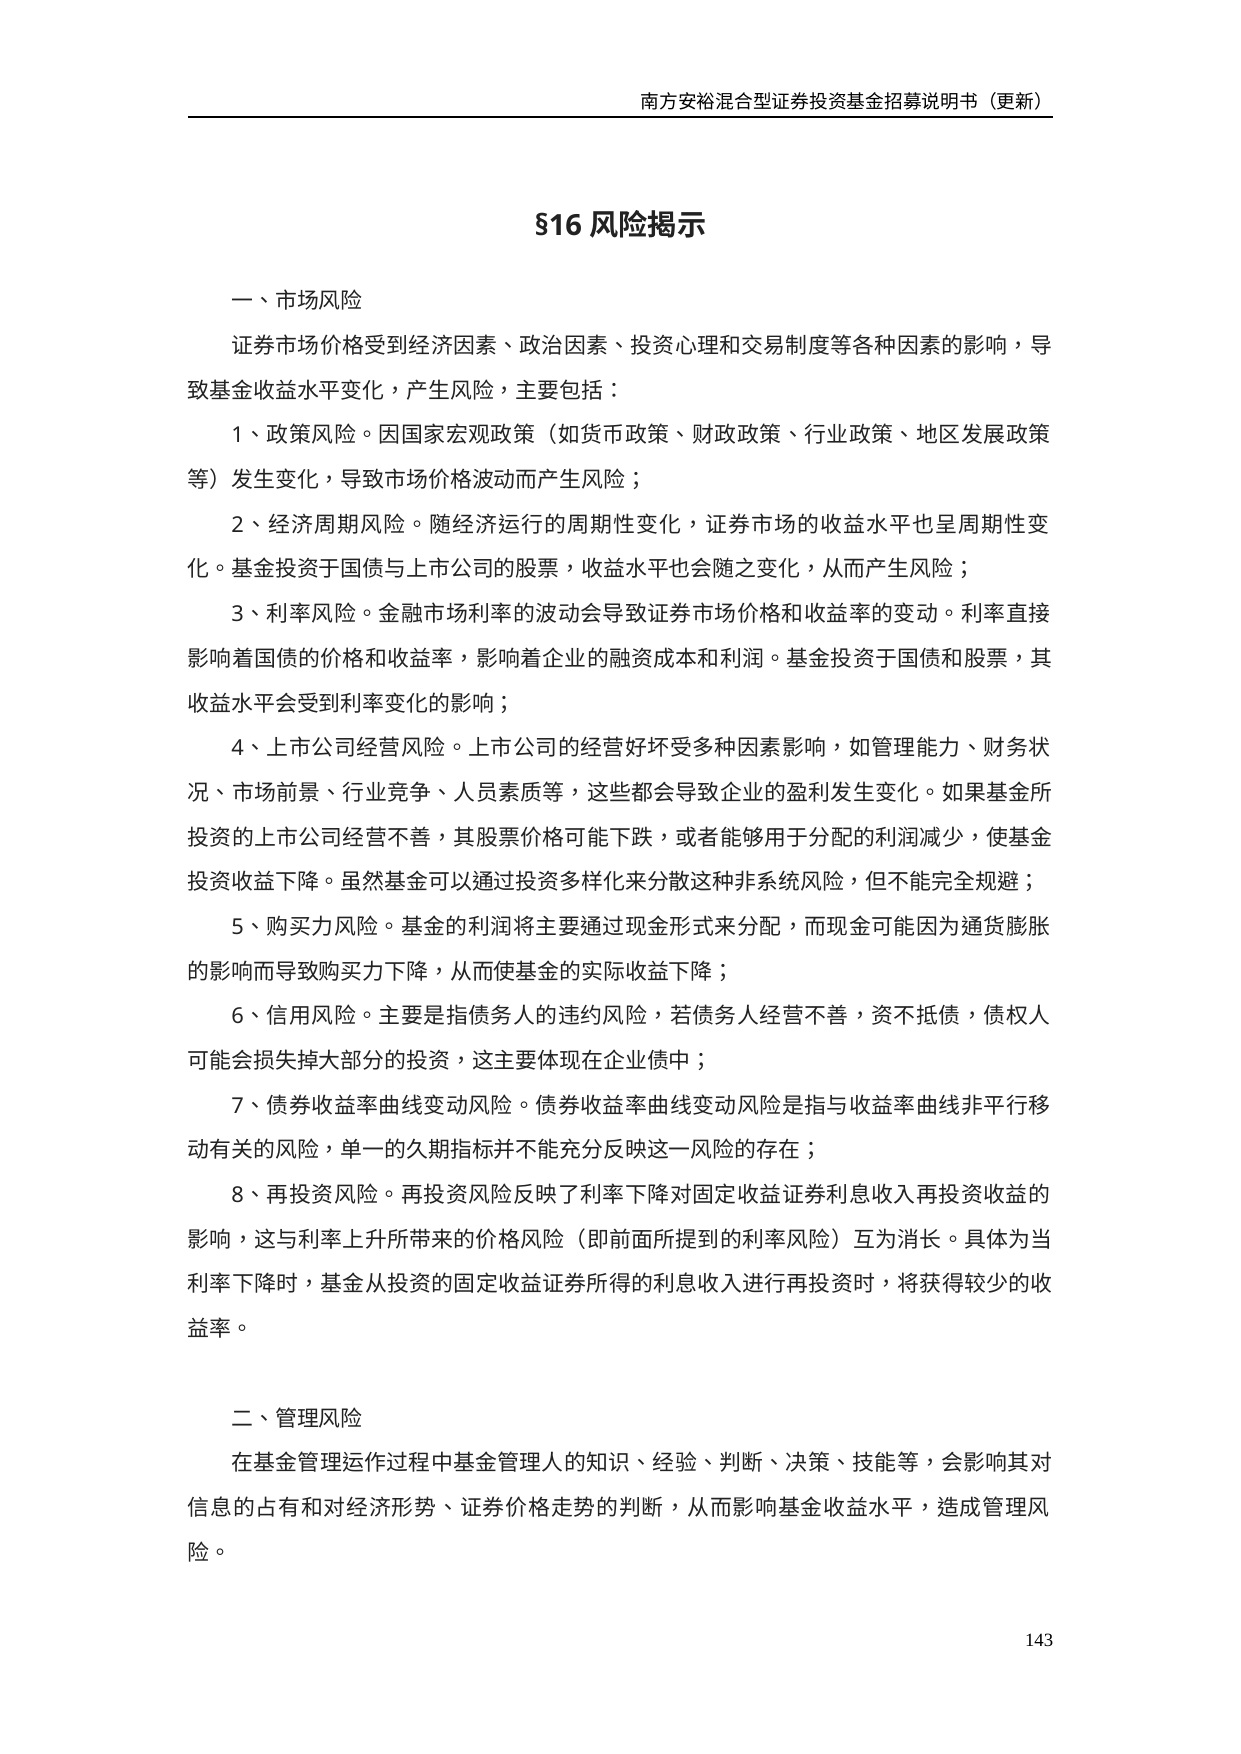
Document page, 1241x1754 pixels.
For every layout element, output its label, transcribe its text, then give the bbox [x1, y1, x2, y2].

text 二、管理风险 [187, 1402, 1053, 1432]
text 5、购买力风险。基金的利润将主要通过现金形式来分配，而现金可能因为通货膨胀的影响而导致购买力下降，从而使基金的实际收益下降； [187, 911, 1053, 985]
text §16 风险揭示 [187, 191, 1053, 256]
text 3、利率风险。金融市场利率的波动会导致证券市场价格和收益率的变动。利率直接影响着国债的价格和收益率，影响着企业的融资成本和利润。基金投资于国债和股票，其收益水平会受到利率变化的影响； [187, 598, 1053, 717]
text 一、市场风险 [187, 285, 1053, 315]
text 1、政策风险。因国家宏观政策（如货币政策、财政政策、行业政策、地区发展政策等）发生变化，导致市场价格波动而产生风险； [187, 419, 1053, 494]
text 7、债券收益率曲线变动风险。债券收益率曲线变动风险是指与收益率曲线非平行移动有关的风险，单一的久期指标并不能充分反映这一风险的存在； [187, 1090, 1053, 1164]
text 证券市场价格受到经济因素、政治因素、投资心理和交易制度等各种因素的影响，导致基金收益水平变化，产生风险，主要包括： [187, 330, 1053, 404]
text 2、经济周期风险。随经济运行的周期性变化，证券市场的收益水平也呈周期性变化。基金投资于国债与上市公司的股票，收益水平也会随之变化，从而产生风险； [187, 509, 1053, 583]
text 4、上市公司经营风险。上市公司的经营好坏受多种因素影响，如管理能力、财务状况、市场前景、行业竞争、人员素质等，这些都会导致企业的盈利发生变化。如果基金所投资的上市公司经营不善，其股票价格可能下跌，或者能够用于分配的利润减少，使基金投资收益下降。虽然基金可以通过投资多样化来分散这种非系统风险，但不能完全规避； [187, 732, 1053, 896]
text 在基金管理运作过程中基金管理人的知识、经验、判断、决策、技能等，会影响其对信息的占有和对经济形势、证券价格走势的判断，从而影响基金收益水平，造成管理风险。 [187, 1447, 1053, 1566]
text 8、再投资风险。再投资风险反映了利率下降对固定收益证券利息收入再投资收益的影响，这与利率上升所带来的价格风险（即前面所提到的利率风险）互为消长。具体为当利率下降时，基金从投资的固定收益证券所得的利息收入进行再投资时，将获得较少的收益率。 [187, 1179, 1053, 1343]
text 6、信用风险。主要是指债务人的违约风险，若债务人经营不善，资不抵债，债权人可能会损失掉大部分的投资，这主要体现在企业债中； [187, 1000, 1053, 1075]
